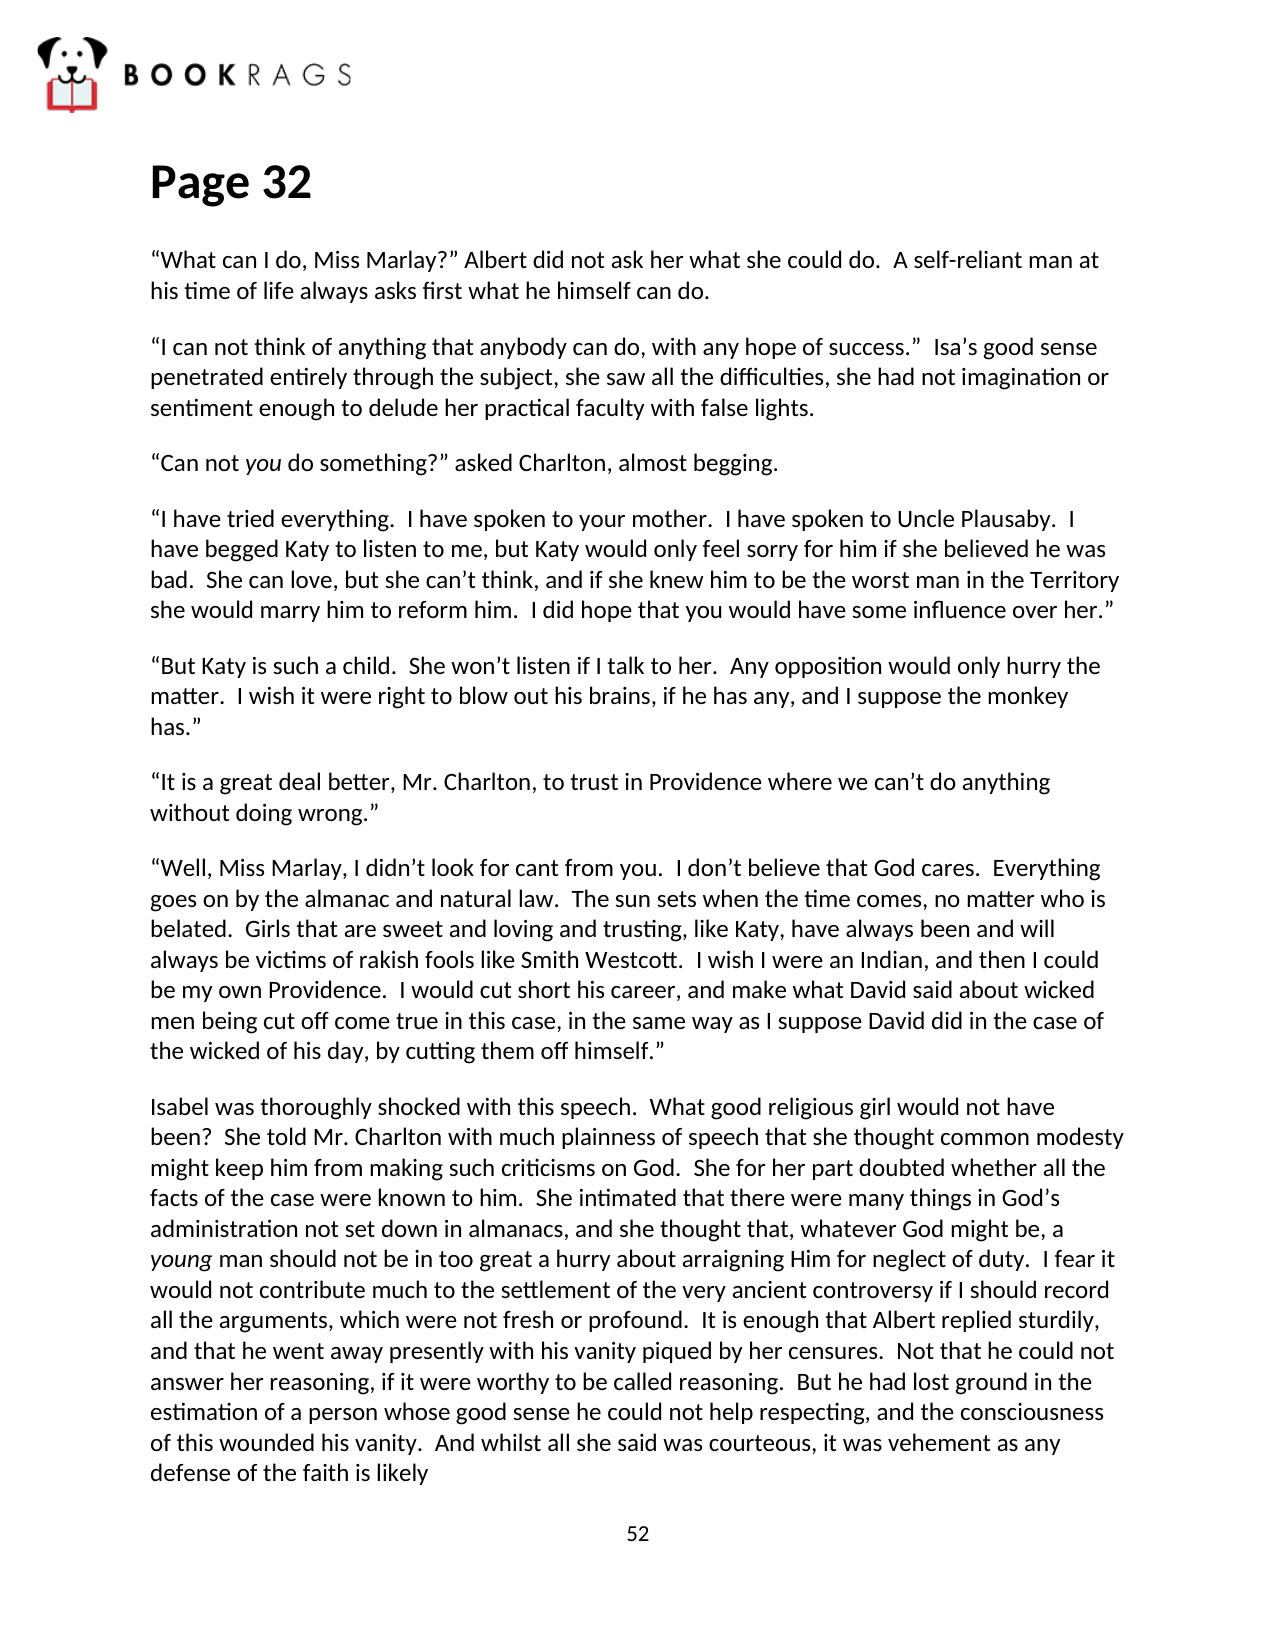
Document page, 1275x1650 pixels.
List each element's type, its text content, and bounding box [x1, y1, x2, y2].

text Isabel was thoroughly shocked with this speech. What good religious girl would not have been? She told Mr. Charlton with much plainness of speech that she thought common modesty might keep him from making such criticisms on God. She for her part doubted whether all the facts of the case were known to him. She intimated that there were many things in God’s administration not set down in almanacs, and she thought that, whatever God might be, a young man should not be in too great a hurry about arraigning Him for neglect of duty. I fear it would not contribute much to the settlement of the very ancient controversy if I should record all the arguments, which were not fresh or profound. It is enough that Albert replied sturdily, and that he went away presently with his vanity piqued by her censures. Not that he could not answer her reasoning, if it were worthy to be called reasoning. But he had lost ground in the estimation of a person whose good sense he could not help respecting, and the consciousness of this wounded his vanity. And whilst all she said was courteous, it was vehement as any defense of the faith is likely [150, 1091, 1125, 1488]
text Page 32 [150, 150, 1125, 211]
text “But Katy is such a child. She won’t listen if I talk to her. Any opposition would only hurry the matter. I wish it were right to blow out his brains, if he has any, and I suppose the monkey has.” [150, 650, 1125, 741]
text “Well, Miss Marlay, I didn’t look for cant from you. I don’t believe that God cares. Everything goes on by the almanac and natural law. The sun sets when the time comes, no matter who is belated. Girls that are sweet and loving and trusting, like Katy, have always been and will always be victims of rakish fools like Smith Westcott. I wish I were an Indian, and then I could be my own Providence. I would cut short his career, and make what David said about wicked men being cut off come true in this case, in the same way as I suppose David did in the case of the wicked of his day, by cutting them off himself.” [150, 852, 1125, 1066]
text “What can I do, Miss Marlay?” Albert did not ask her what she could do. A self-reliant man at his time of life always asks first what he himself can do. [150, 244, 1125, 306]
text “I have tried everything. I have spoken to your mother. I have spoken to Uncle Plausaby. I have begged Katy to listen to me, but Katy would only feel sorry for him if she believed he was bad. She can love, but she can’t think, and if she knew him to be the worst man in the Territory she would marry him to reform him. I did hope that you would have some influence over her.” [150, 503, 1125, 625]
text “Can not you do something?” asked Charlton, almost begging. [150, 447, 1125, 478]
text “I can not think of anything that anybody can do, with any hope of success.” Isa’s good sense penetrated entirely through the subject, she saw all the difficulties, she had not imagination or sentiment enough to delude her practical faculty with false lights. [150, 331, 1125, 422]
text “It is a great deal better, Mr. Charlton, to trust in Providence where we can’t do anything without doing wrong.” [150, 766, 1125, 827]
picture [37, 37, 351, 113]
